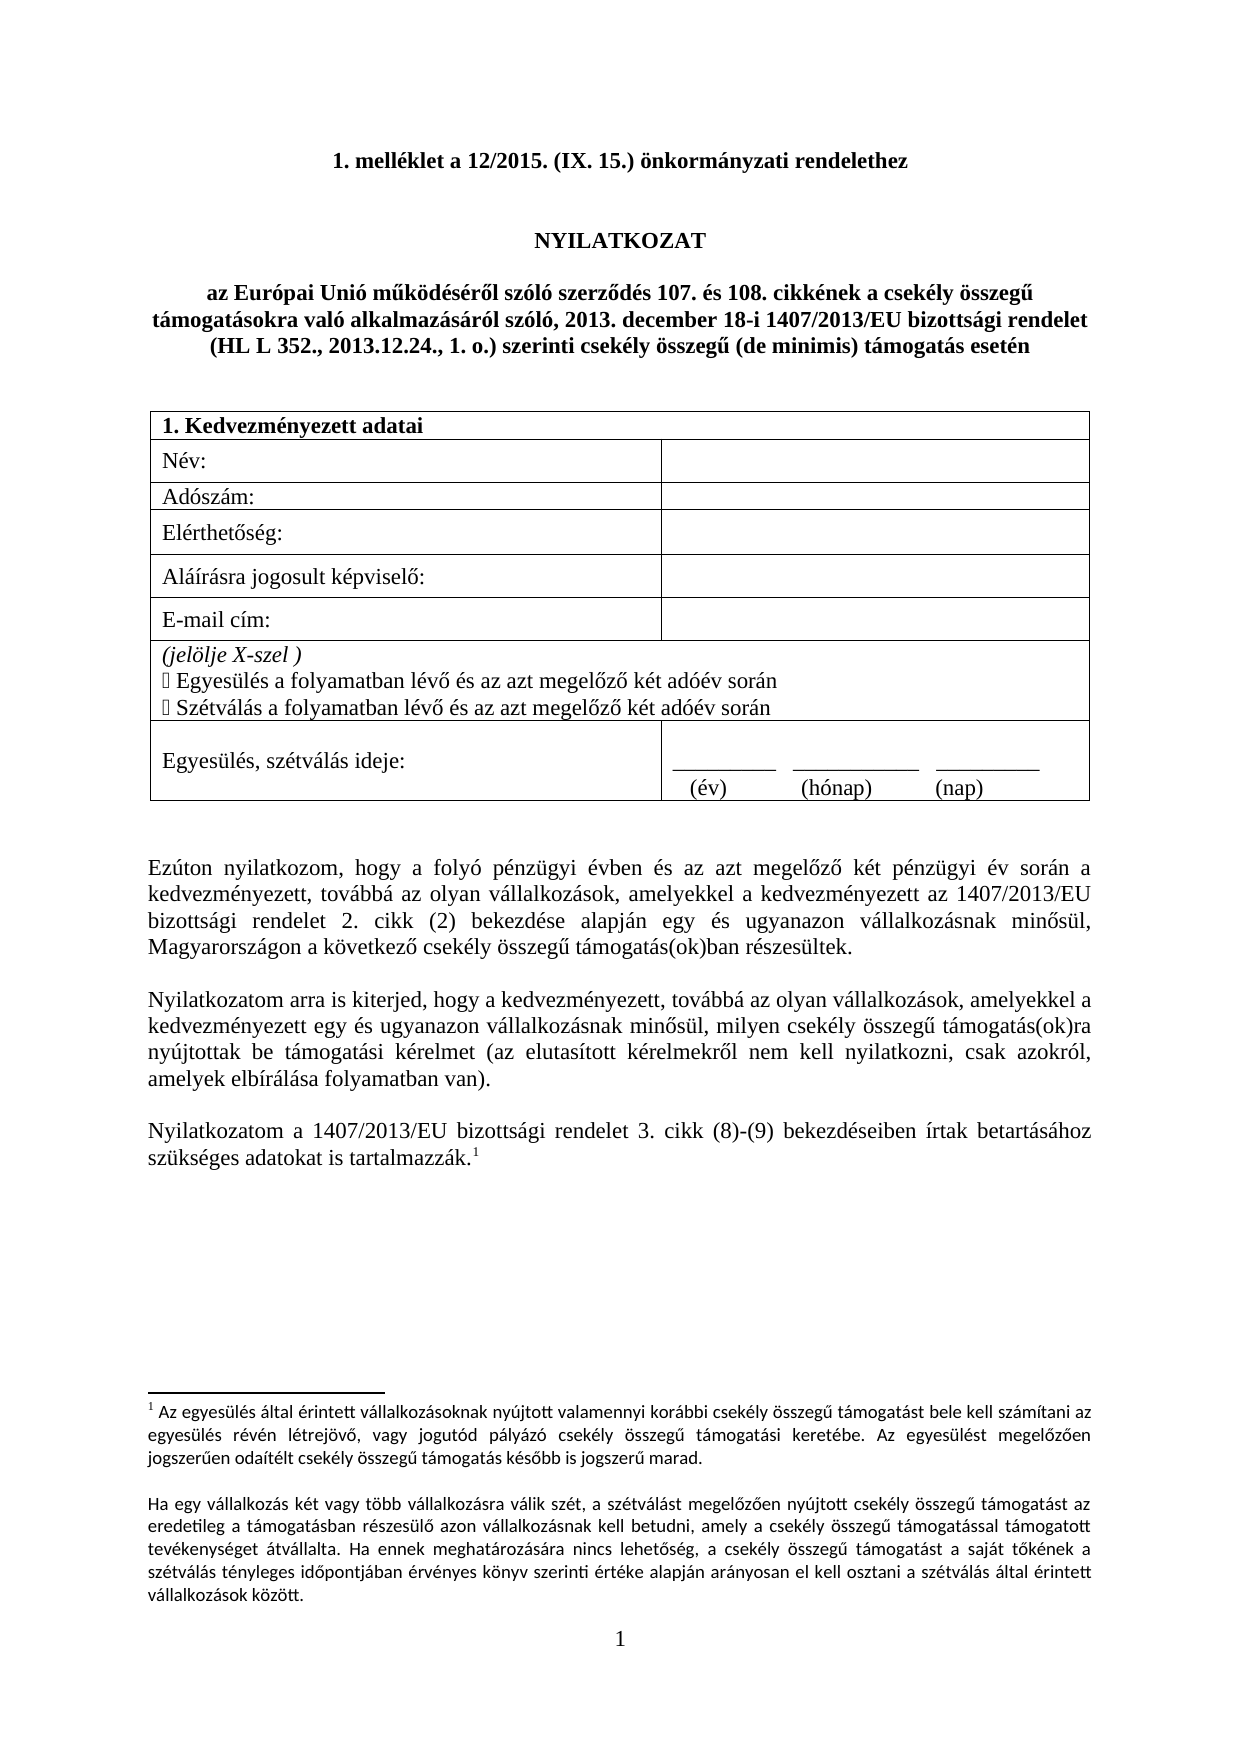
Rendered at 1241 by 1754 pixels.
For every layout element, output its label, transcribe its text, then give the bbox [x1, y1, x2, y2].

table_cell Aláírásra jogosult képviselő: [151, 555, 661, 597]
table_cell [662, 510, 1089, 554]
table_cell (jelölje X-szel ) Egyesülés a folyamatban lévő és az azt megelőző két adóév során Szétválás a folyamatban lévő és az azt megelőző két adóév során [151, 641, 1089, 720]
table_cell Elérthetőség: [151, 510, 661, 554]
table_cell Egyesülés, szétválás ideje: [151, 721, 661, 800]
table_cell [662, 483, 1089, 509]
text Nyilatkozatom a 1407/2013/EU bizottsági rendelet 3. cikk (8)-(9) bekezdéseiben írtak betartásához szükséges adatokat is tartalmazzák. [148, 1117, 1093, 1170]
table_cell E-mail cím: [151, 598, 661, 640]
text Ezúton nyilatkozom, hogy a folyó pénzügyi évben és az azt megelőző két pénzügyi év során a kedvezményezett, továbbá az olyan vállalkozások, amelyekkel a kedvezményezett az 1407/2013/EU bizottsági rendelet 2. cikk (2) bekezdése alapján egy és ugyanazon vállalkozásnak minősül, Magyarországon a következő csekély összegű támogatás(ok)ban részesültek. [148, 854, 1093, 959]
table_cell _________ ___________ _________ (év) (hónap) (nap) [662, 721, 1089, 800]
text az Európai Unió működéséről szóló szerződés 107. és 108. cikkének a csekély összegű támogatásokra való alkalmazásáról szóló, 2013. december 18-i 1407/2013/EU bizottsági rendelet (HL L 352., 2013.12.24., 1. o.) szerinti csekély összegű (de minimis) támogatás esetén [148, 279, 1093, 358]
table_header 1. Kedvezményezett adatai [151, 412, 1089, 438]
text NYILATKOZAT [148, 227, 1093, 253]
table_cell [662, 598, 1089, 640]
text Nyilatkozatom arra is kiterjed, hogy a kedvezményezett, továbbá az olyan vállalkozások, amelyekkel a kedvezményezett egy és ugyanazon vállalkozásnak minősül, milyen csekély összegű támogatás(ok)ra nyújtottak be támogatási kérelmet (az elutasított kérelmekről nem kell nyilatkozni, csak azokról, amelyek elbírálása folyamatban van). [148, 986, 1093, 1091]
text 1. melléklet a 12/2015. (IX. 15.) önkormányzati rendelethez [148, 148, 1093, 174]
table_cell Adószám: [151, 483, 661, 509]
table_cell Név: [151, 440, 661, 482]
table_cell [662, 440, 1089, 482]
table_cell [662, 555, 1089, 597]
